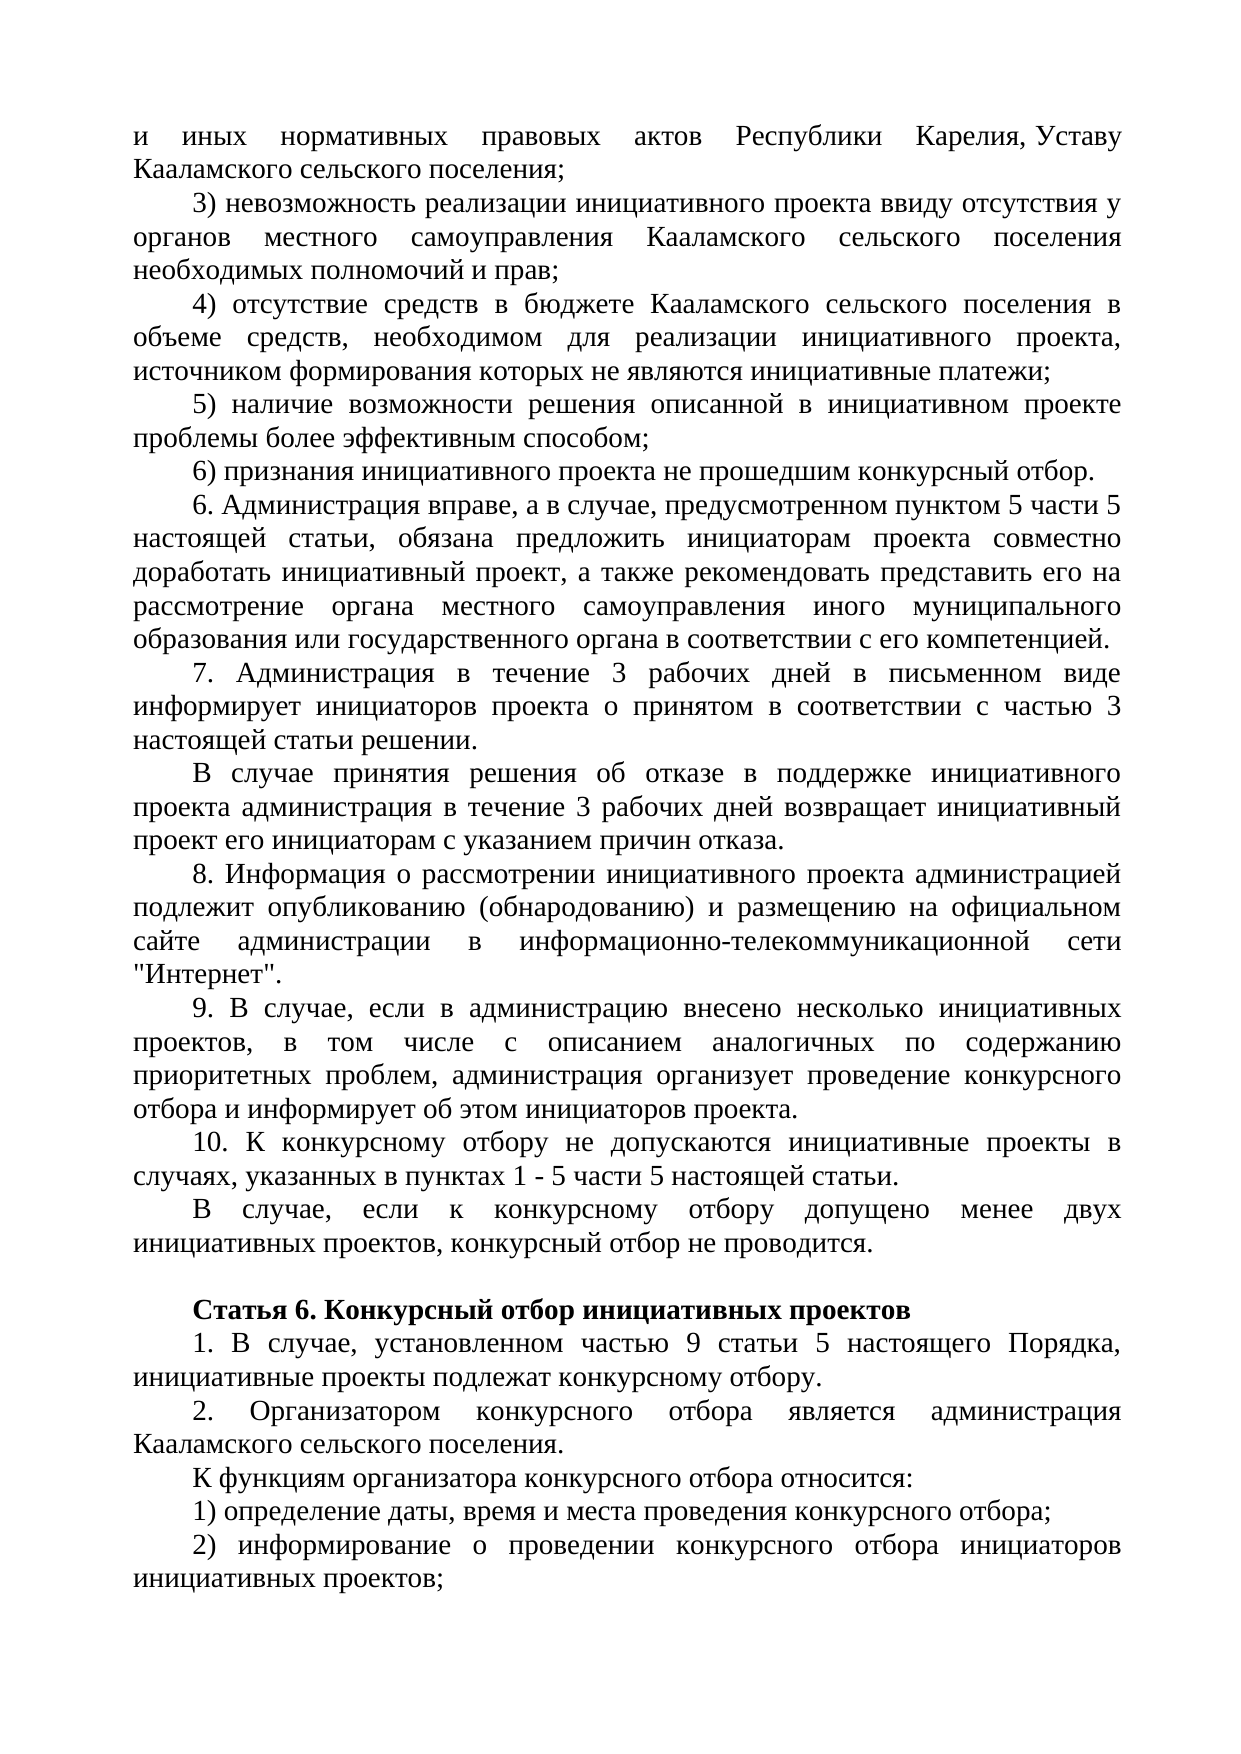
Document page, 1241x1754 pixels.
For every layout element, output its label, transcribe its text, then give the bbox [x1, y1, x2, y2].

text В случае, если к конкурсному отбору допущено менее двух инициативных проектов, конкурсный отбор не проводится. [133, 1191, 1122, 1258]
text 6) признания инициативного проекта не прошедшим конкурсный отбор. [133, 453, 1122, 487]
text 7. Администрация в течение 3 рабочих дней в письменном виде информирует инициаторов проекта о принятом в соответствии с частью 3 настоящей статьи решении. [133, 655, 1122, 755]
text Статья 6. Конкурсный отбор инициативных проектов [133, 1292, 1122, 1326]
text 1. В случае, установленном частью 9 статьи 5 настоящего Порядка, инициативные проекты подлежат конкурсному отбору. [133, 1326, 1122, 1393]
text 3) невозможность реализации инициативного проекта ввиду отсутствия у органов местного самоуправления Кааламского сельского поселения необходимых полномочий и прав; [133, 185, 1122, 286]
text К функциям организатора конкурсного отбора относится: [133, 1460, 1122, 1493]
text 2. Организатором конкурсного отбора является администрация Кааламского сельского поселения. [133, 1393, 1122, 1460]
text 6. Администрация вправе, а в случае, предусмотренном пунктом 5 части 5 настоящей статьи, обязана предложить инициаторам проекта совместно доработать инициативный проект, а также рекомендовать представить его на рассмотрение органа местного самоуправления иного муниципального образования или государственного органа в соответствии с его компетенцией. [133, 487, 1122, 655]
text 1) определение даты, время и места проведения конкурсного отбора; [133, 1493, 1122, 1527]
text 4) отсутствие средств в бюджете Кааламского сельского поселения в объеме средств, необходимом для реализации инициативного проекта, источником формирования которых не являются инициативные платежи; [133, 286, 1122, 386]
text 5) наличие возможности решения описанной в инициативном проекте проблемы более эффективным способом; [133, 386, 1122, 453]
text В случае принятия решения об отказе в поддержке инициативного проекта администрация в течение 3 рабочих дней возвращает инициативный проект его инициаторам с указанием причин отказа. [133, 755, 1122, 856]
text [133, 118, 1122, 185]
text 8. Информация о рассмотрении инициативного проекта администрацией подлежит опубликованию (обнародованию) и размещению на официальном сайте администрации в информационно-телекоммуникационной сети "Интернет". [133, 856, 1122, 990]
text 10. К конкурсному отбору не допускаются инициативные проекты в случаях, указанных в пунктах 1 - 5 части 5 настоящей статьи. [133, 1124, 1122, 1191]
text 2) информирование о проведении конкурсного отбора инициаторов инициативных проектов; [133, 1527, 1122, 1594]
text 9. В случае, если в администрацию внесено несколько инициативных проектов, в том числе с описанием аналогичных по содержанию приоритетных проблем, администрация организует проведение конкурсного отбора и информирует об этом инициаторов проекта. [133, 990, 1122, 1124]
